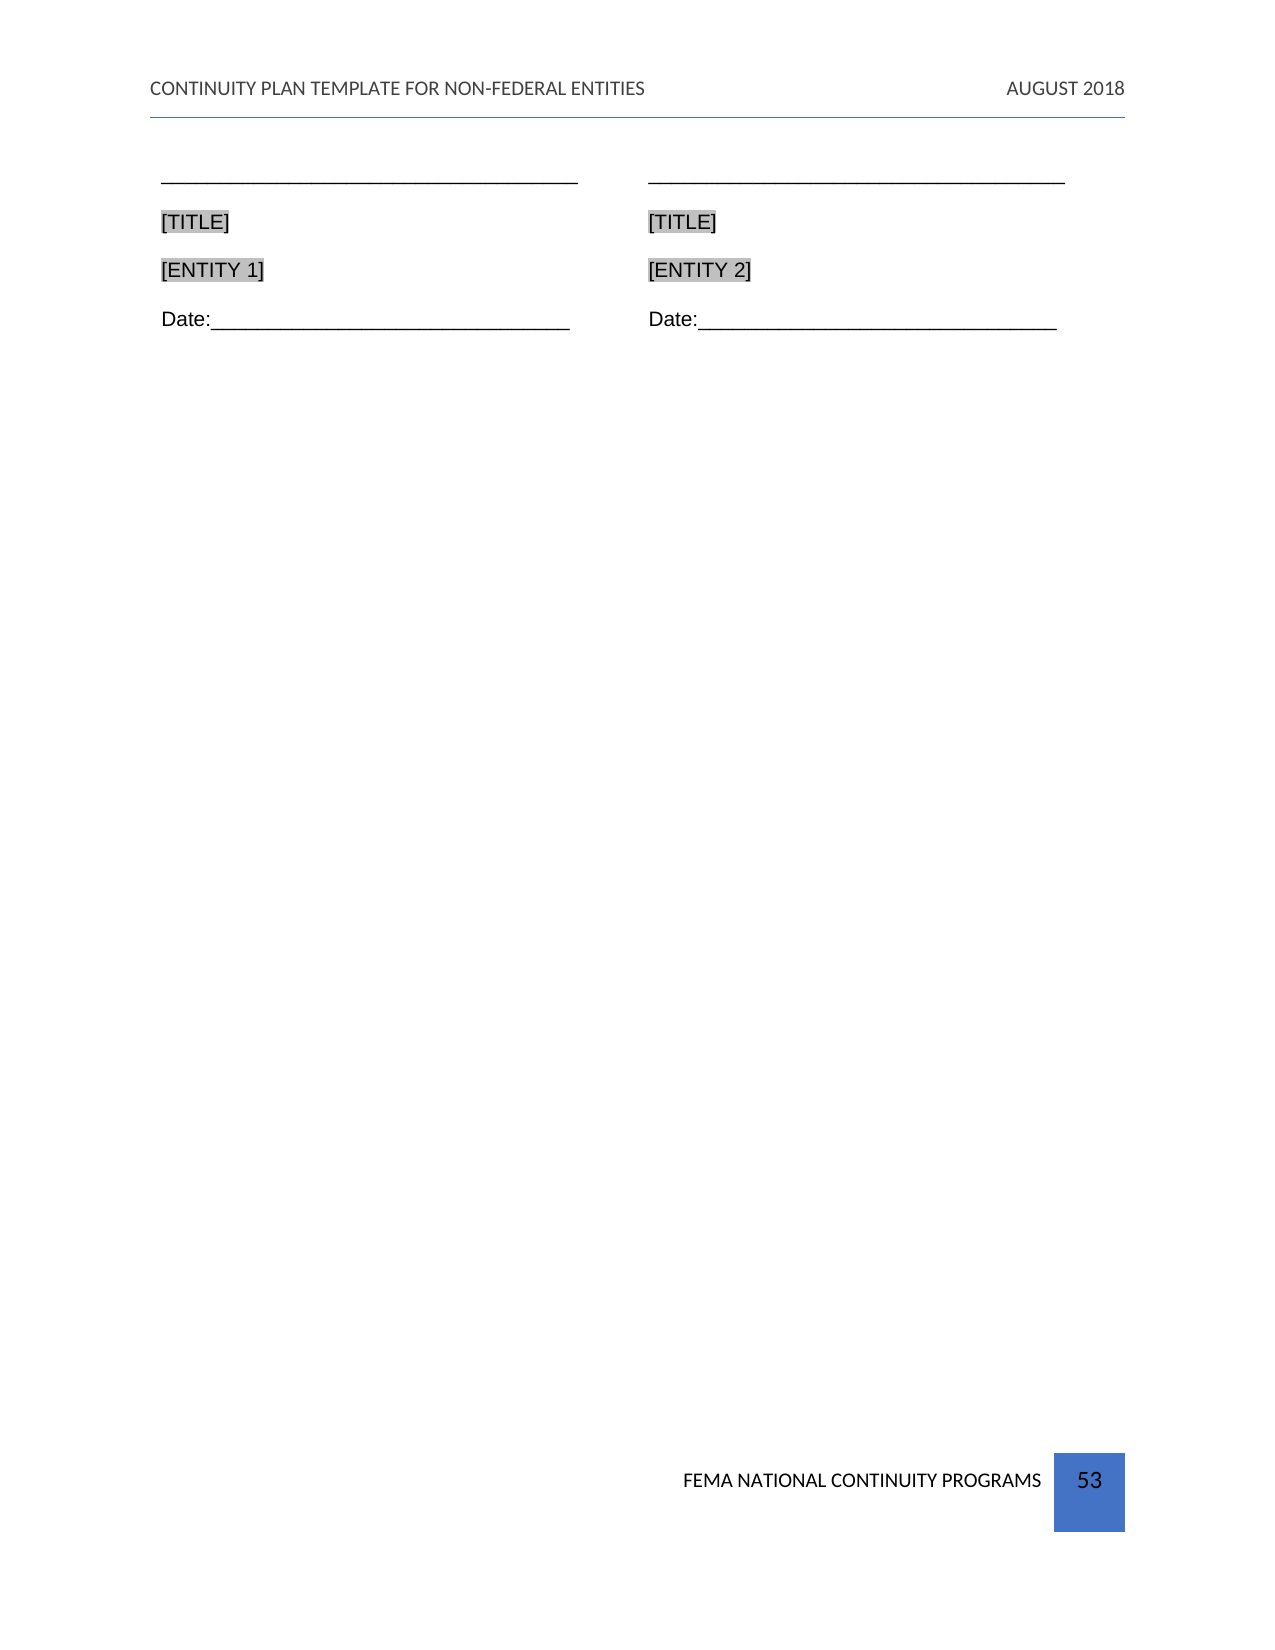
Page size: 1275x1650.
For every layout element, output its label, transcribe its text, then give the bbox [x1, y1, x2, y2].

table_cell [ENTITY 2] [637, 258, 1124, 306]
table_cell [TITLE] [637, 210, 1124, 258]
table_cell Date:_______________________________ [150, 306, 637, 355]
table_header ____________________________________ [637, 161, 1124, 209]
table_cell Date:_______________________________ [637, 306, 1124, 355]
table_cell [TITLE] [150, 210, 637, 258]
table_header ____________________________________ [150, 161, 637, 209]
table_cell [ENTITY 1] [150, 258, 637, 306]
